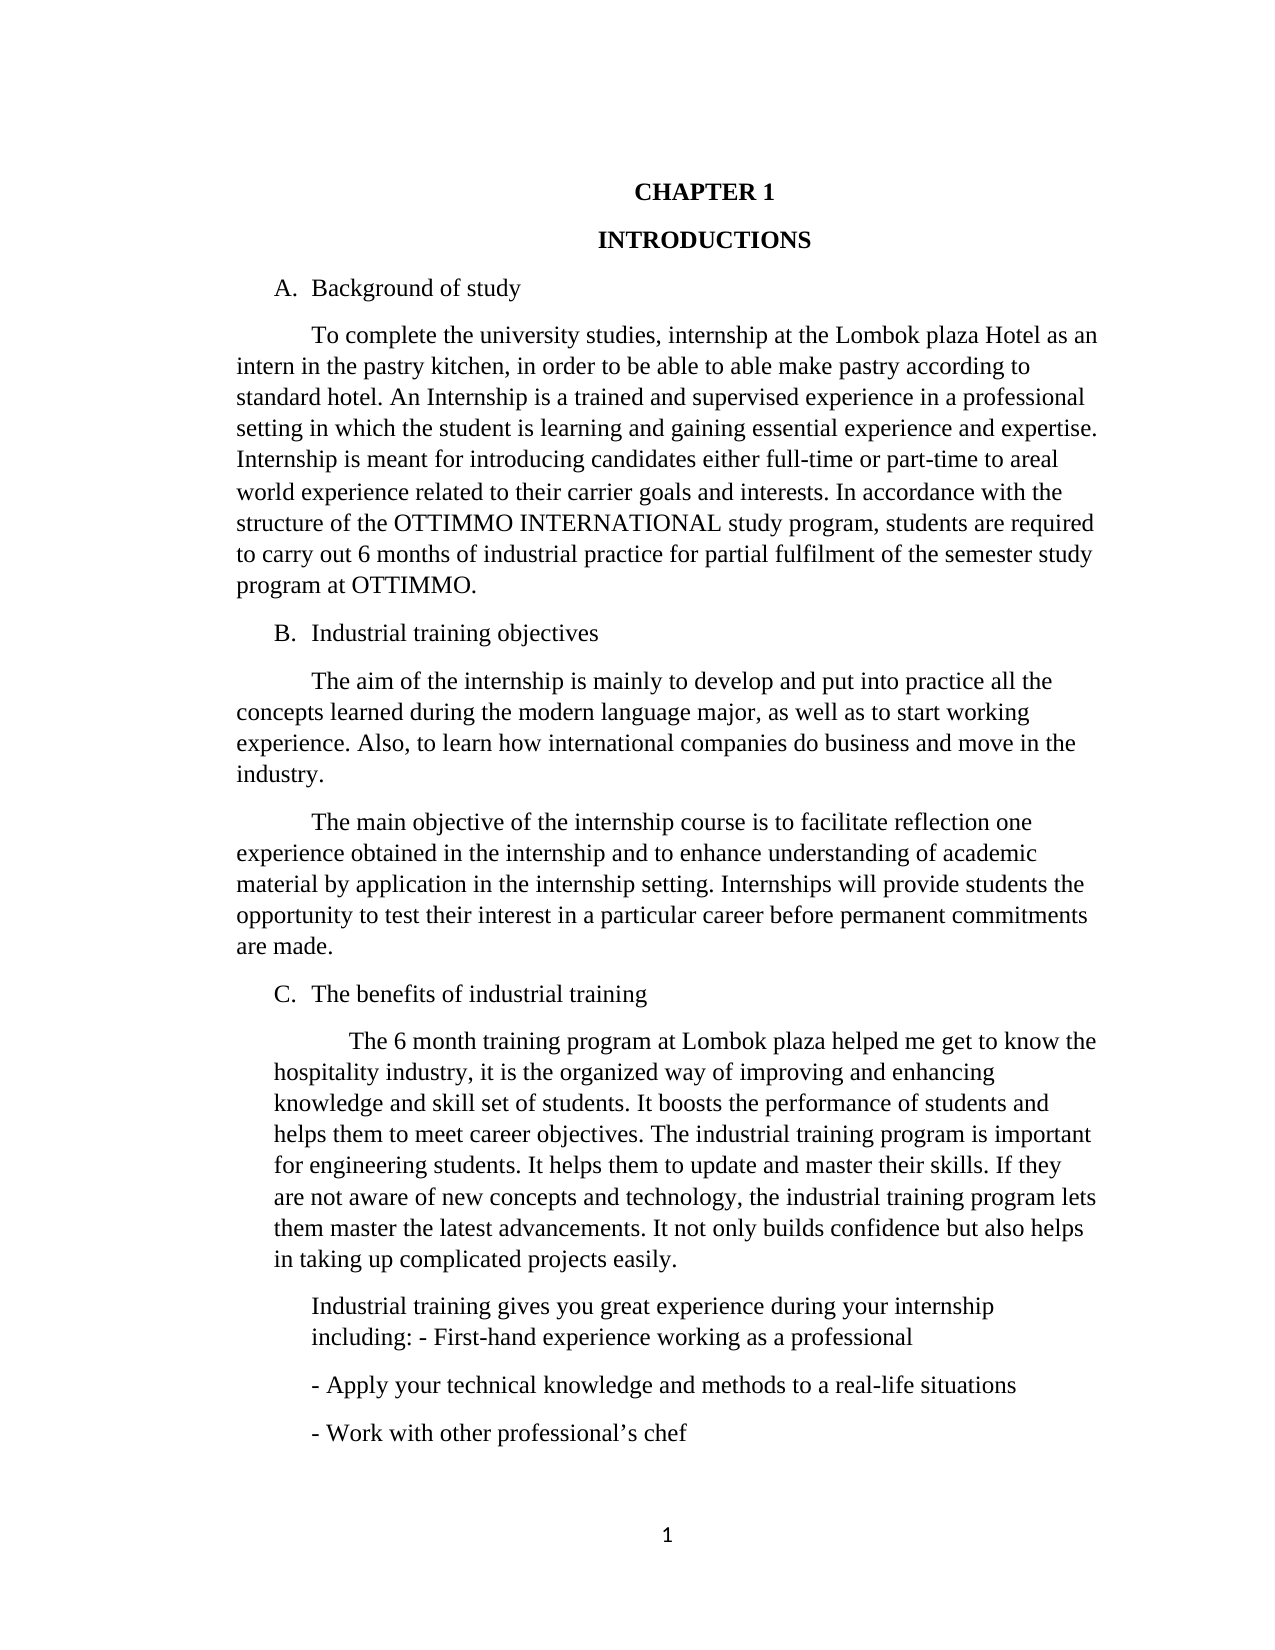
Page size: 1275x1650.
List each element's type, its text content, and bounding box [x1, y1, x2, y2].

text To complete the university studies, internship at the Lombok plaza Hotel as an intern in the pastry kitchen, in order to be able to able make pastry according to standard hotel. An Internship is a trained and supervised experience in a professional setting in which the student is learning and gaining essential experience and expertise. Internship is meant for introducing candidates either full-time or part-time to areal world experience related to their carrier goals and interests. In accordance with the structure of the OTTIMMO INTERNATIONAL study program, students are required to carry out 6 months of industrial practice for partial fulfilment of the semester study program at OTTIMMO. [236, 320, 1098, 599]
list Industrial training objectives [274, 618, 1098, 647]
text INTRODUCTIONS [236, 225, 1098, 254]
text The aim of the internship is mainly to develop and put into practice all the concepts learned during the modern language major, as well as to start working experience. Also, to learn how international companies do business and move in the industry. [236, 666, 1098, 788]
text The main objective of the internship course is to facilitate reflection one experience obtained in the internship and to enhance understanding of academic material by application in the internship setting. Internships will provide students the opportunity to test their interest in a particular career before permanent commitments are made. [236, 807, 1098, 960]
list Background of study [274, 273, 1098, 301]
text - Work with other professional’s chef [236, 1418, 1098, 1447]
text The 6 month training program at Lombok plaza helped me get to know the hospitality industry, it is the organized way of improving and enhancing knowledge and skill set of students. It boosts the performance of students and helps them to meet career objectives. The industrial training program is important for engineering students. It helps them to update and master their skills. If they are not aware of new concepts and technology, the industrial training program lets them master the latest advancements. It not only builds confidence but also helps in taking up complicated projects easily. [274, 1026, 1098, 1272]
text - Apply your technical knowledge and methods to a real-life situations [311, 1370, 1098, 1399]
text CHAPTER 1 [236, 177, 1098, 206]
list The benefits of industrial training [274, 979, 1098, 1007]
text Industrial training gives you great experience during your internship including: - First-hand experience working as a professional [311, 1291, 1098, 1351]
